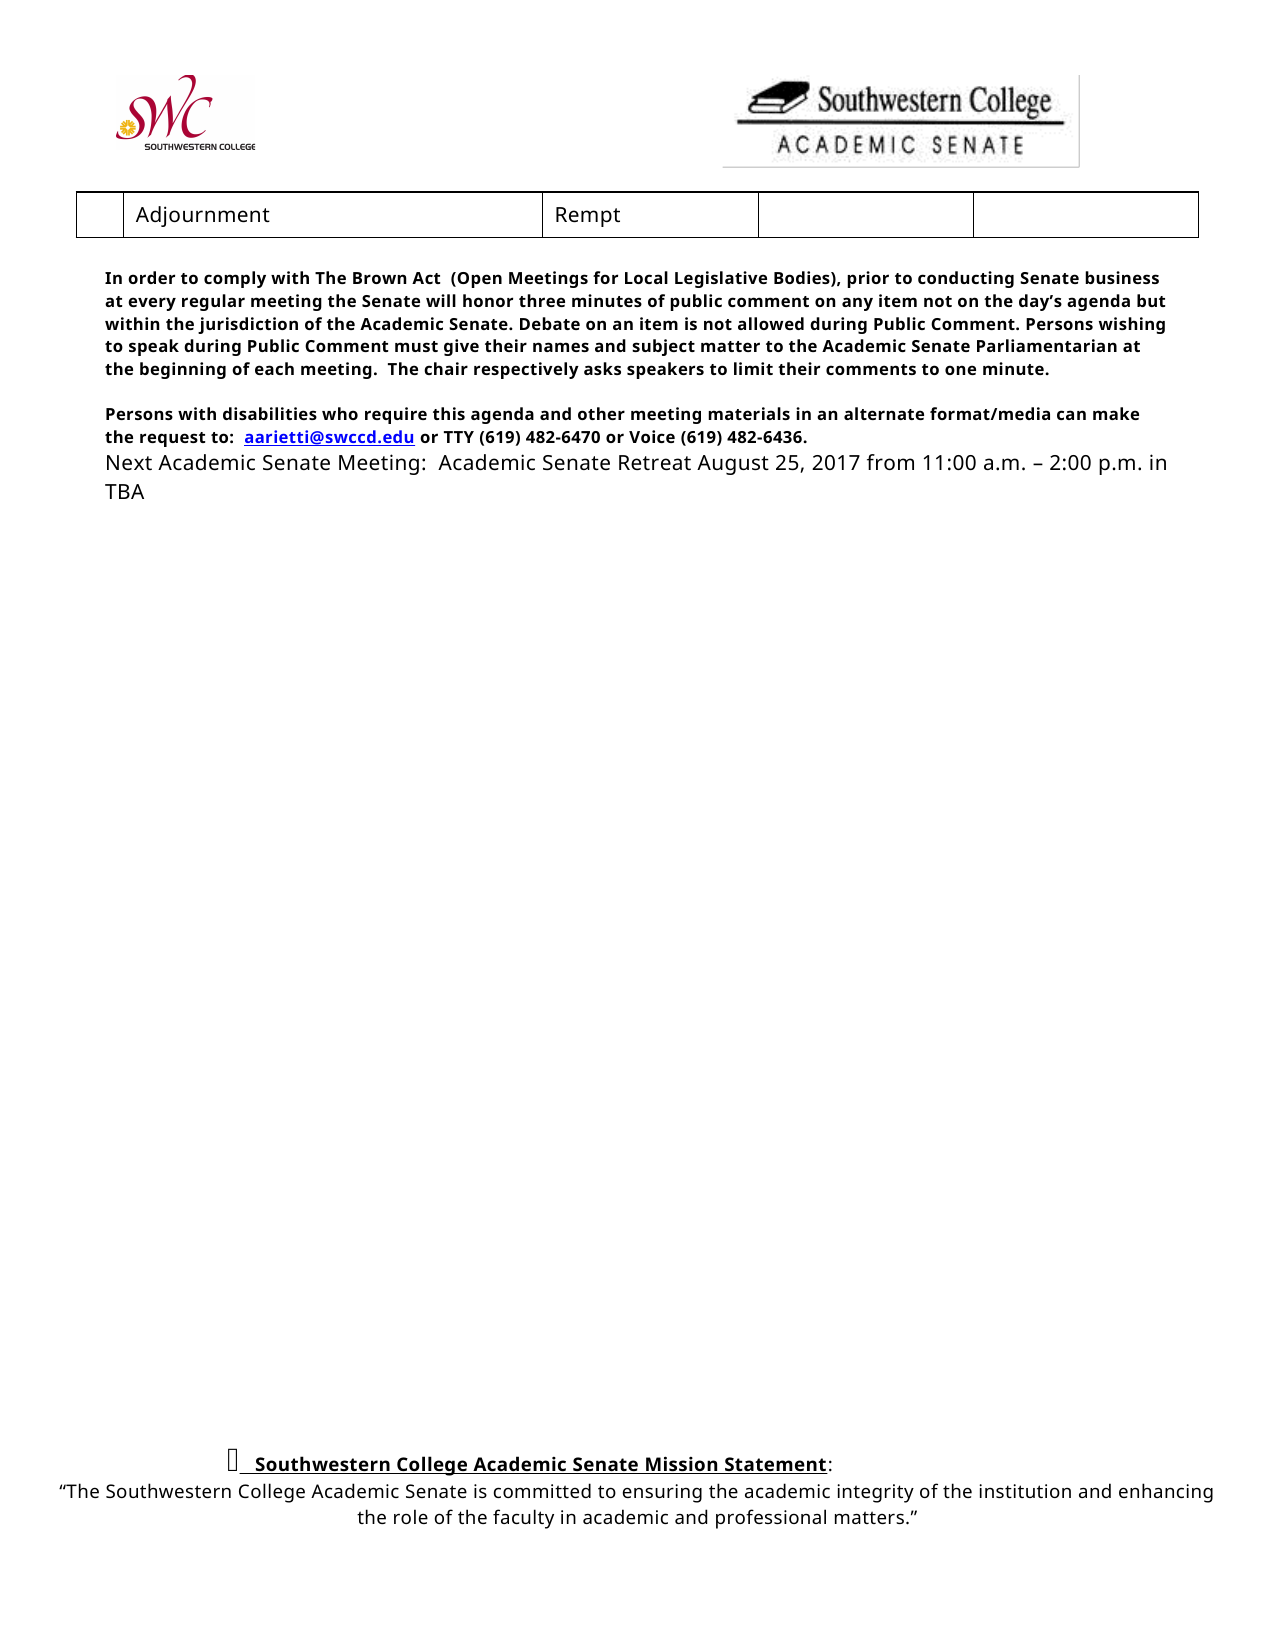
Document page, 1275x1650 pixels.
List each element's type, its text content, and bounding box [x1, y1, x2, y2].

text Next Academic Senate Meeting: Academic Senate Retreat August 25, 2017 from 11:00 a.m. – 2:00 p.m. in TBA [105, 448, 1170, 505]
table_cell Rempt [543, 193, 758, 237]
text Persons with disabilities who require this agenda and other meeting materials in an alternate format/media can make the request to: aarietti@swccd.edu or TTY (619) 482-6470 or Voice (619) 482-6436. [105, 403, 1170, 448]
table_cell [77, 193, 123, 237]
table_cell Adjournment [124, 193, 542, 237]
table_cell [974, 193, 1198, 237]
picture [116, 75, 256, 150]
picture [722, 75, 1081, 169]
table_cell [759, 193, 973, 237]
text In order to comply with The Brown Act (Open Meetings for Local Legislative Bodies), prior to conducting Senate business at every regular meeting the Senate will honor three minutes of public comment on any item not on the day’s agenda but within the jurisdiction of the Academic Senate. Debate on an item is not allowed during Public Comment. Persons wishing to speak during Public Comment must give their names and subject matter to the Academic Senate Parliamentarian at the beginning of each meeting. The chair respectively asks speakers to limit their comments to one minute. [105, 267, 1170, 380]
